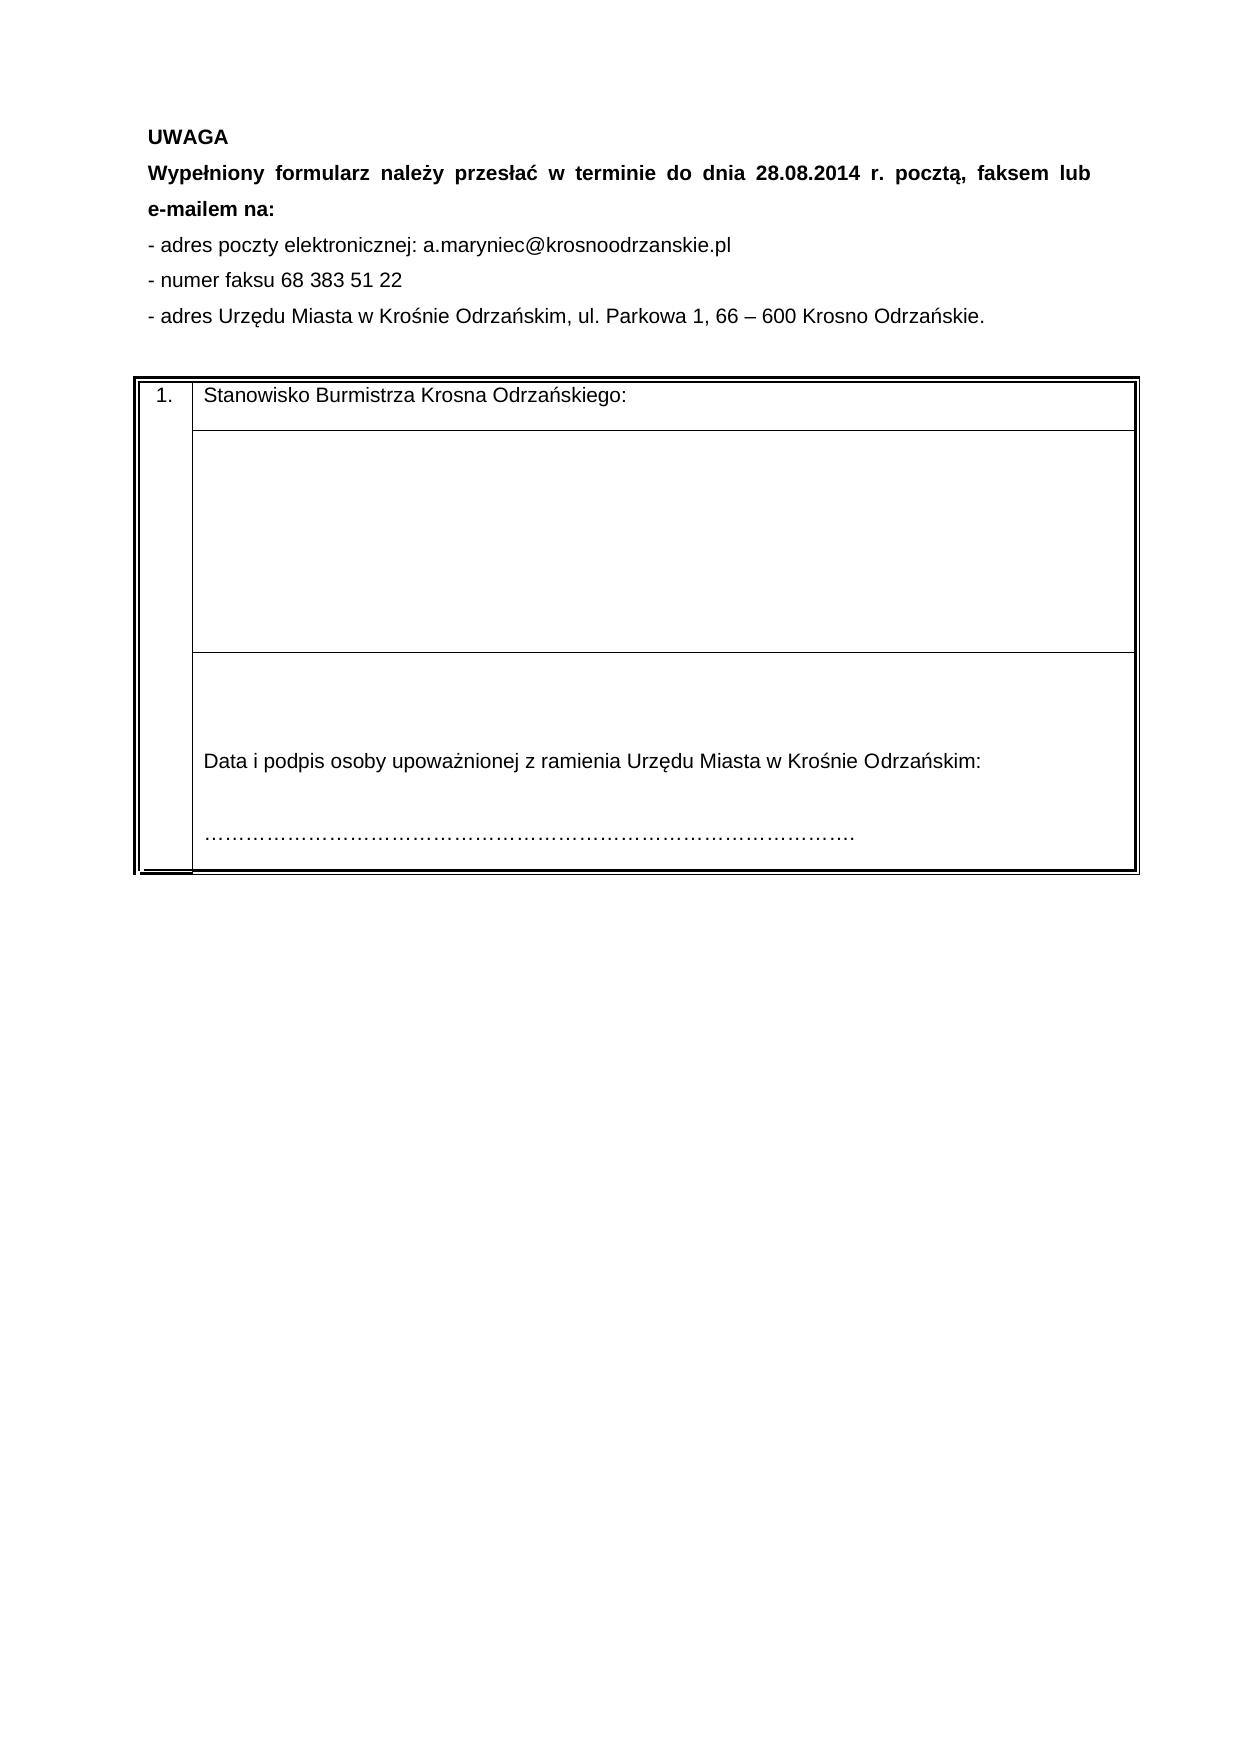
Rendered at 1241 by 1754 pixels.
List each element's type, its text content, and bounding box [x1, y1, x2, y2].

text - adres poczty elektronicznej: a.maryniec@krosnoodrzanskie.pl [148, 232, 1093, 256]
table_cell [193, 431, 1134, 652]
table_header 1. [140, 383, 192, 869]
text - numer faksu 68 383 51 22 [148, 268, 1093, 292]
table_header Stanowisko Burmistrza Krosna Odrzańskiego: [193, 383, 1134, 430]
text UWAGA [148, 124, 1093, 148]
text Wypełniony formularz należy przesłać w terminie do dnia 28.08.2014 r. pocztą, faksem lub e-mailem na: [148, 161, 1093, 220]
text - adres Urzędu Miasta w Krośnie Odrzańskim, ul. Parkowa 1, 66 – 600 Krosno Odrzańskie. [148, 304, 1093, 328]
table_cell Data i podpis osoby upoważnionej z ramienia Urzędu Miasta w Krośnie Odrzańskim: …………………………………………………………………………………. [193, 653, 1134, 869]
